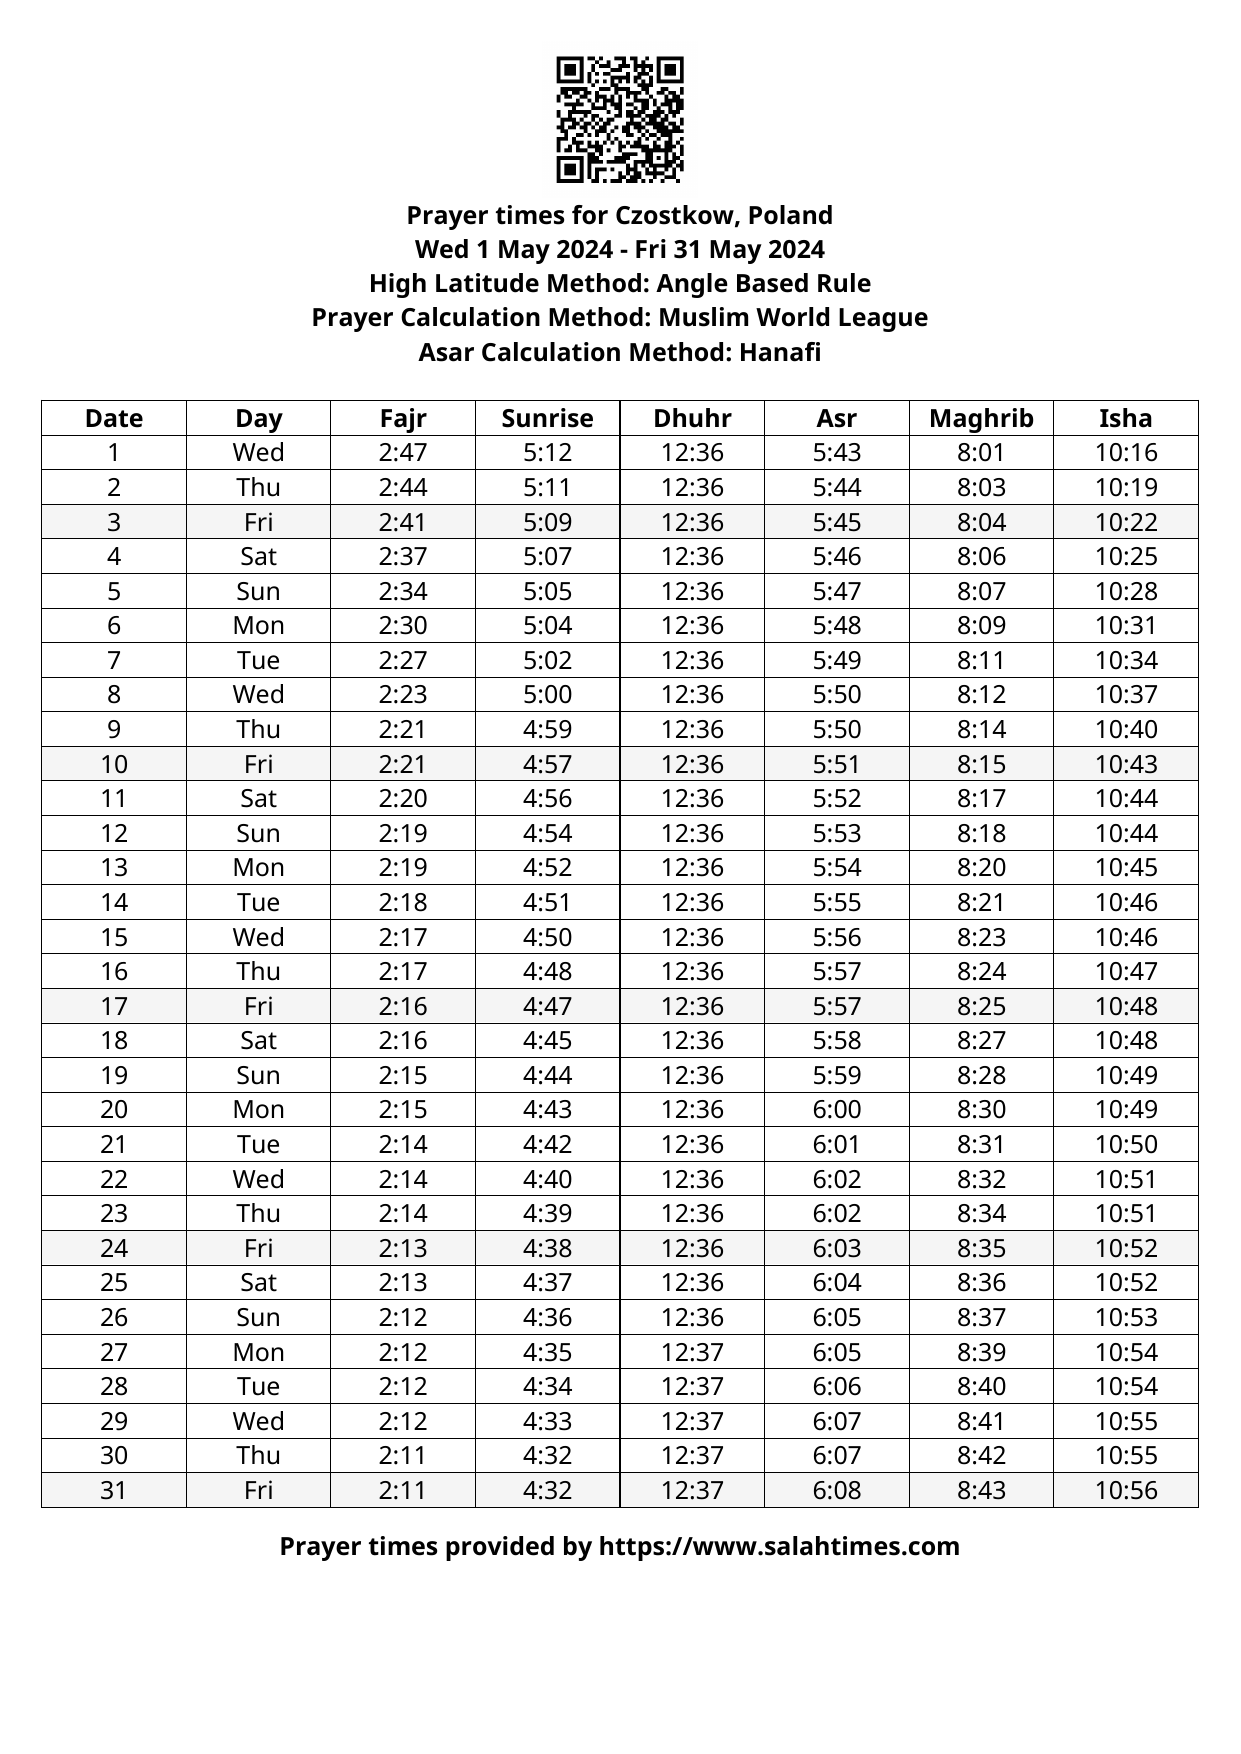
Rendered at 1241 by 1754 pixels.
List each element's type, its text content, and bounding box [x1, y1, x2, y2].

text Prayer times for Czostkow, Poland [42, 198, 1198, 232]
table_cell 12:37 [621, 1439, 764, 1472]
table_cell Wed [187, 436, 330, 469]
table_cell 5:00 [476, 678, 619, 711]
table_cell 5:05 [476, 574, 619, 607]
table_header Asr [765, 401, 909, 434]
table_cell 10:54 [1054, 1335, 1198, 1368]
table_cell 2:19 [331, 851, 475, 884]
table_header Fajr [331, 401, 475, 434]
table_cell 2:41 [331, 505, 475, 538]
table_cell 10:16 [1054, 436, 1198, 469]
table_cell Fri [187, 1231, 330, 1264]
table_cell 5:54 [765, 851, 909, 884]
table_cell 2:19 [331, 816, 475, 849]
table_cell 6:07 [765, 1439, 909, 1472]
text Wed 1 May 2024 - Fri 31 May 2024 [42, 232, 1198, 266]
table_cell 12:36 [621, 885, 764, 919]
table_cell 4 [42, 539, 186, 573]
table_cell Thu [187, 954, 330, 988]
table_cell 10:55 [1054, 1439, 1198, 1472]
table_cell Sun [187, 1300, 330, 1334]
table_cell 8:37 [910, 1300, 1053, 1334]
table_cell 16 [42, 954, 186, 988]
table_cell 10:19 [1054, 470, 1198, 504]
table_cell 2:16 [331, 1024, 475, 1057]
table_cell 6:02 [765, 1196, 909, 1230]
table_cell 5:04 [476, 609, 619, 642]
table_cell 8:18 [910, 816, 1053, 849]
table_cell 20 [42, 1093, 186, 1126]
table_cell 5:50 [765, 678, 909, 711]
table_cell 10:46 [1054, 920, 1198, 953]
table_cell 27 [42, 1335, 186, 1368]
table_cell 5:58 [765, 1024, 909, 1057]
table_cell Fri [187, 989, 330, 1022]
table_cell 4:40 [476, 1162, 619, 1195]
table_header Isha [1054, 401, 1198, 434]
table_cell 8:14 [910, 712, 1053, 746]
table_cell 8:04 [910, 505, 1053, 538]
table_cell 12:36 [621, 643, 764, 677]
table_cell 24 [42, 1231, 186, 1264]
table_cell 8:21 [910, 885, 1053, 919]
table_cell 25 [42, 1266, 186, 1299]
table_cell 8:28 [910, 1058, 1053, 1092]
table_cell 2:47 [331, 436, 475, 469]
table_cell 1 [42, 436, 186, 469]
table_cell 4:37 [476, 1266, 619, 1299]
table_cell 10:46 [1054, 885, 1198, 919]
table_cell 2:30 [331, 609, 475, 642]
table_cell 4:33 [476, 1404, 619, 1437]
table_cell 12:36 [621, 747, 764, 780]
text Prayer Calculation Method: Muslim World League [42, 300, 1198, 334]
table_cell 2:12 [331, 1300, 475, 1334]
table_cell 8:24 [910, 954, 1053, 988]
table_cell 5:12 [476, 436, 619, 469]
table_cell 12:36 [621, 816, 764, 849]
table_cell 12:36 [621, 1093, 764, 1126]
table_cell 12:36 [621, 1266, 764, 1299]
table_cell 4:57 [476, 747, 619, 780]
table_cell 8:15 [910, 747, 1053, 780]
table_cell 8:11 [910, 643, 1053, 677]
table_cell 5:45 [765, 505, 909, 538]
table_cell 26 [42, 1300, 186, 1334]
table_cell 5:57 [765, 989, 909, 1022]
table_cell 8:34 [910, 1196, 1053, 1230]
table_cell Sat [187, 781, 330, 815]
table_cell 12:36 [621, 1300, 764, 1334]
table_cell Thu [187, 1196, 330, 1230]
table_cell 17 [42, 989, 186, 1022]
table_cell 10:44 [1054, 781, 1198, 815]
table_cell 5:48 [765, 609, 909, 642]
table_cell Mon [187, 609, 330, 642]
table_cell 12:36 [621, 678, 764, 711]
table_cell 6:08 [765, 1473, 909, 1507]
table_cell 12:36 [621, 1127, 764, 1161]
table_cell 2:18 [331, 885, 475, 919]
table_cell 8:39 [910, 1335, 1053, 1368]
table_cell 12:36 [621, 1162, 764, 1195]
table_cell 12:37 [621, 1369, 764, 1403]
table_cell 5:57 [765, 954, 909, 988]
table_cell 2:44 [331, 470, 475, 504]
table_cell Thu [187, 712, 330, 746]
table_cell 4:52 [476, 851, 619, 884]
table_cell Wed [187, 678, 330, 711]
table_cell 10:28 [1054, 574, 1198, 607]
table_cell 8:30 [910, 1093, 1053, 1126]
table_cell 4:32 [476, 1473, 619, 1507]
table_cell 5:59 [765, 1058, 909, 1092]
table_cell Wed [187, 920, 330, 953]
table_cell 6:03 [765, 1231, 909, 1264]
table_cell Mon [187, 1093, 330, 1126]
table_cell 4:32 [476, 1439, 619, 1472]
table_cell 8:17 [910, 781, 1053, 815]
table_cell 4:35 [476, 1335, 619, 1368]
table_cell 10:51 [1054, 1162, 1198, 1195]
table_cell 6:05 [765, 1300, 909, 1334]
table_cell Tue [187, 885, 330, 919]
text Asar Calculation Method: Hanafi [42, 334, 1198, 368]
table_cell Wed [187, 1162, 330, 1195]
table_cell 12:36 [621, 1196, 764, 1230]
table_cell 8:07 [910, 574, 1053, 607]
table_cell 9 [42, 712, 186, 746]
table_cell 2:21 [331, 712, 475, 746]
table_cell 8:01 [910, 436, 1053, 469]
table_cell 12:36 [621, 1024, 764, 1057]
text High Latitude Method: Angle Based Rule [42, 266, 1198, 300]
table_cell Mon [187, 1335, 330, 1368]
table_cell 8:09 [910, 609, 1053, 642]
table_cell 8:27 [910, 1024, 1053, 1057]
table_cell 10:31 [1054, 609, 1198, 642]
table_cell 2:34 [331, 574, 475, 607]
table_cell 5:11 [476, 470, 619, 504]
table_cell Sun [187, 1058, 330, 1092]
table_cell 12:36 [621, 989, 764, 1022]
table_cell 30 [42, 1439, 186, 1472]
table_cell 10:51 [1054, 1196, 1198, 1230]
table_cell 5:02 [476, 643, 619, 677]
table_cell 8:31 [910, 1127, 1053, 1161]
table_cell 2:14 [331, 1196, 475, 1230]
table_cell 8:03 [910, 470, 1053, 504]
table_cell 31 [42, 1473, 186, 1507]
table_cell 2:21 [331, 747, 475, 780]
table_cell 10 [42, 747, 186, 780]
table_cell 2:12 [331, 1369, 475, 1403]
table_cell 5:07 [476, 539, 619, 573]
table_header Maghrib [910, 401, 1053, 434]
table_cell 5:50 [765, 712, 909, 746]
table_cell 10:43 [1054, 747, 1198, 780]
table_cell 2:20 [331, 781, 475, 815]
table_cell 12 [42, 816, 186, 849]
table_cell 7 [42, 643, 186, 677]
table_cell 12:36 [621, 712, 764, 746]
table_cell 4:43 [476, 1093, 619, 1126]
table_cell 22 [42, 1162, 186, 1195]
table_cell 4:36 [476, 1300, 619, 1334]
table_cell 5:43 [765, 436, 909, 469]
table_cell Tue [187, 1127, 330, 1161]
table_cell 10:49 [1054, 1093, 1198, 1126]
table_cell 10:47 [1054, 954, 1198, 988]
table_cell 2 [42, 470, 186, 504]
table_cell Sun [187, 816, 330, 849]
table_cell 8:41 [910, 1404, 1053, 1437]
table_cell 12:36 [621, 574, 764, 607]
table_cell 5:44 [765, 470, 909, 504]
table_cell 3 [42, 505, 186, 538]
table_cell 2:15 [331, 1058, 475, 1092]
table_cell 4:45 [476, 1024, 619, 1057]
table_cell 8:43 [910, 1473, 1053, 1507]
table_cell 8:20 [910, 851, 1053, 884]
table_cell 12:36 [621, 436, 764, 469]
table_cell 6:04 [765, 1266, 909, 1299]
table_cell 2:37 [331, 539, 475, 573]
table_cell 10:55 [1054, 1404, 1198, 1437]
table_cell 6 [42, 609, 186, 642]
table_cell Fri [187, 747, 330, 780]
picture [542, 41, 699, 198]
table_cell Fri [187, 1473, 330, 1507]
table_cell 6:05 [765, 1335, 909, 1368]
table_cell 10:56 [1054, 1473, 1198, 1507]
table_cell 29 [42, 1404, 186, 1437]
text Prayer times provided by https://www.salahtimes.com [42, 1528, 1198, 1563]
table_cell 10:50 [1054, 1127, 1198, 1161]
table_cell 8:23 [910, 920, 1053, 953]
table_cell Wed [187, 1404, 330, 1437]
table_cell 4:44 [476, 1058, 619, 1092]
table_cell 4:59 [476, 712, 619, 746]
table_cell 8:25 [910, 989, 1053, 1022]
table_cell 23 [42, 1196, 186, 1230]
table_cell 12:36 [621, 781, 764, 815]
table_cell 6:01 [765, 1127, 909, 1161]
table_header Day [187, 401, 330, 434]
table_cell 8:36 [910, 1266, 1053, 1299]
table_cell 10:45 [1054, 851, 1198, 884]
table_cell 6:07 [765, 1404, 909, 1437]
table_cell 10:37 [1054, 678, 1198, 711]
table_cell 4:51 [476, 885, 619, 919]
table_cell 8 [42, 678, 186, 711]
table_cell 5:46 [765, 539, 909, 573]
table_cell 12:36 [621, 920, 764, 953]
table_cell 14 [42, 885, 186, 919]
table_header Dhuhr [621, 401, 764, 434]
table_cell 12:36 [621, 1231, 764, 1264]
table_cell 6:02 [765, 1162, 909, 1195]
table_cell 5:49 [765, 643, 909, 677]
table_cell 12:36 [621, 505, 764, 538]
table_cell 2:17 [331, 954, 475, 988]
table_cell Fri [187, 505, 330, 538]
table_cell 8:12 [910, 678, 1053, 711]
table_cell Thu [187, 1439, 330, 1472]
table_cell 4:34 [476, 1369, 619, 1403]
table_cell 2:27 [331, 643, 475, 677]
table_cell 4:50 [476, 920, 619, 953]
table_cell 10:22 [1054, 505, 1198, 538]
table_cell 12:36 [621, 539, 764, 573]
table_cell 10:52 [1054, 1266, 1198, 1299]
table_cell 12:36 [621, 851, 764, 884]
table_cell 2:13 [331, 1231, 475, 1264]
table_cell 18 [42, 1024, 186, 1057]
table_cell 4:48 [476, 954, 619, 988]
table_cell 19 [42, 1058, 186, 1092]
table_cell Sun [187, 574, 330, 607]
table_cell 10:49 [1054, 1058, 1198, 1092]
table_cell 2:16 [331, 989, 475, 1022]
table_cell 8:35 [910, 1231, 1053, 1264]
table_cell 4:47 [476, 989, 619, 1022]
table_cell Sat [187, 1266, 330, 1299]
table_cell 12:37 [621, 1404, 764, 1437]
table_cell 10:44 [1054, 816, 1198, 849]
table_cell 8:40 [910, 1369, 1053, 1403]
table_cell 5:55 [765, 885, 909, 919]
table_cell 8:32 [910, 1162, 1053, 1195]
table_cell Tue [187, 643, 330, 677]
table_cell 2:12 [331, 1335, 475, 1368]
table_cell 21 [42, 1127, 186, 1161]
table_cell 4:56 [476, 781, 619, 815]
table_cell 10:34 [1054, 643, 1198, 677]
table_cell 10:40 [1054, 712, 1198, 746]
table_cell 8:06 [910, 539, 1053, 573]
table_cell Mon [187, 851, 330, 884]
table_cell 2:11 [331, 1439, 475, 1472]
table_cell 5:53 [765, 816, 909, 849]
table_cell 5:47 [765, 574, 909, 607]
table_cell 2:11 [331, 1473, 475, 1507]
table_cell 10:48 [1054, 989, 1198, 1022]
table_cell 10:52 [1054, 1231, 1198, 1264]
table_cell Sat [187, 539, 330, 573]
table_cell 8:42 [910, 1439, 1053, 1472]
table_header Date [42, 401, 186, 434]
table_cell 2:17 [331, 920, 475, 953]
table_cell 12:36 [621, 470, 764, 504]
table_header Sunrise [476, 401, 619, 434]
table_cell 2:12 [331, 1404, 475, 1437]
table_cell 10:25 [1054, 539, 1198, 573]
table_cell 4:38 [476, 1231, 619, 1264]
table_cell 10:54 [1054, 1369, 1198, 1403]
table_cell 5:56 [765, 920, 909, 953]
table_cell 10:53 [1054, 1300, 1198, 1334]
table_cell 5:09 [476, 505, 619, 538]
table_cell Thu [187, 470, 330, 504]
table_cell 6:00 [765, 1093, 909, 1126]
table_cell 4:39 [476, 1196, 619, 1230]
table_cell 2:14 [331, 1127, 475, 1161]
table_cell 13 [42, 851, 186, 884]
table_cell 28 [42, 1369, 186, 1403]
table_cell 11 [42, 781, 186, 815]
table_cell 12:36 [621, 1058, 764, 1092]
table_cell 12:37 [621, 1335, 764, 1368]
table_cell 2:15 [331, 1093, 475, 1126]
table_cell 12:37 [621, 1473, 764, 1507]
table_cell 12:36 [621, 609, 764, 642]
table_cell 5:51 [765, 747, 909, 780]
table_cell 4:42 [476, 1127, 619, 1161]
table_cell 4:54 [476, 816, 619, 849]
table_cell 5:52 [765, 781, 909, 815]
table_cell 2:13 [331, 1266, 475, 1299]
table_cell 15 [42, 920, 186, 953]
table_cell Tue [187, 1369, 330, 1403]
table_cell Sat [187, 1024, 330, 1057]
table_cell 10:48 [1054, 1024, 1198, 1057]
table_cell 6:06 [765, 1369, 909, 1403]
table_cell 5 [42, 574, 186, 607]
table_cell 2:14 [331, 1162, 475, 1195]
table_cell 12:36 [621, 954, 764, 988]
table_cell 2:23 [331, 678, 475, 711]
